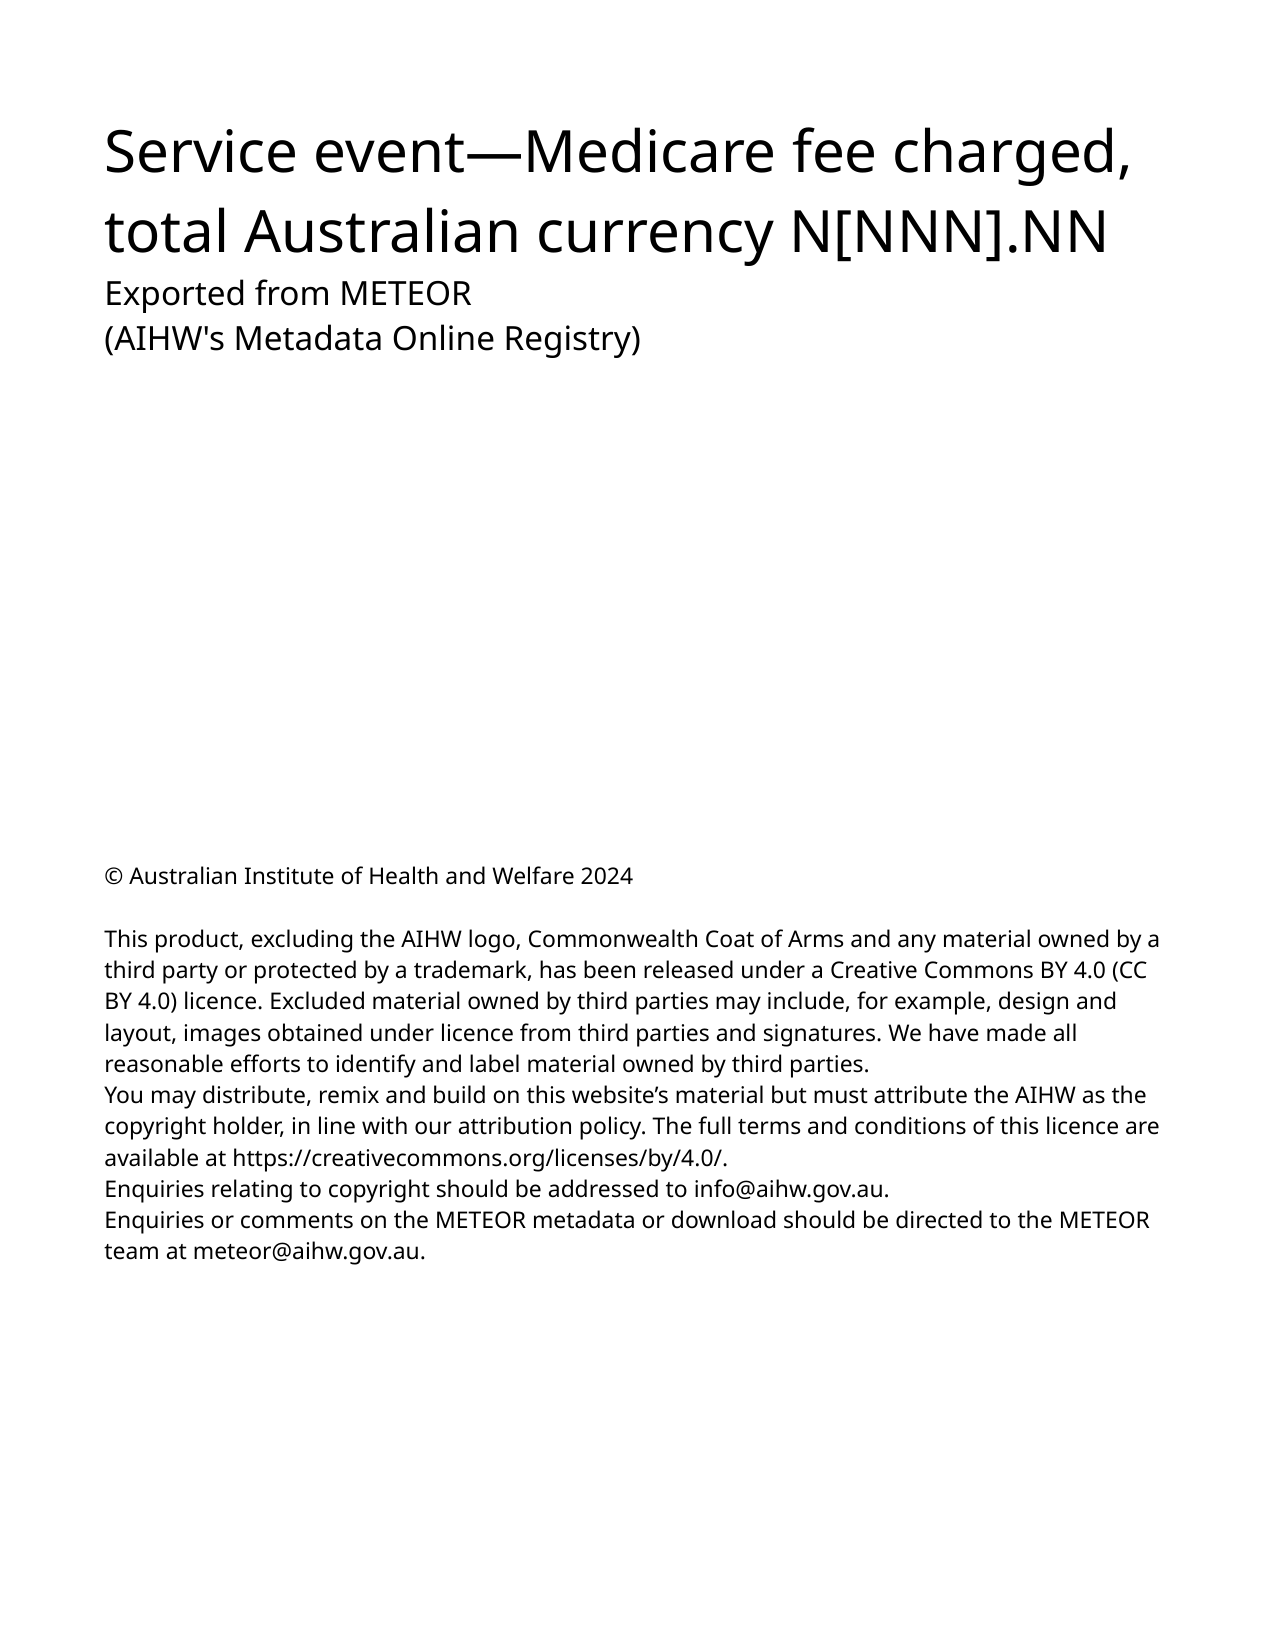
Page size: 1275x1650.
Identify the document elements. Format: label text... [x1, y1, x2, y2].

text Enquiries relating to copyright should be addressed to info@aihw.gov.au. [104, 1173, 1171, 1204]
text © Australian Institute of Health and Welfare 2024 [104, 860, 1171, 891]
text You may distribute, remix and build on this website’s material but must attribute the AIHW as the copyright holder, in line with our attribution policy. The full terms and conditions of this licence are available at https://creativecommons.org/licenses/by/4.0/. [104, 1079, 1171, 1173]
text Enquiries or comments on the METEOR metadata or download should be directed to the METEOR team at meteor@aihw.gov.au. [104, 1204, 1171, 1266]
title Service event—Medicare fee charged, total Australian currency N[NNN].NN [104, 110, 1171, 269]
text This product, excluding the AIHW logo, Commonwealth Coat of Arms and any material owned by a third party or protected by a trademark, has been released under a Creative Commons BY 4.0 (CC BY 4.0) licence. Excluded material owned by third parties may include, for example, design and layout, images obtained under licence from third parties and signatures. We have made all reasonable efforts to identify and label material owned by third parties. [104, 923, 1171, 1079]
subtitle (AIHW's Metadata Online Registry) [104, 315, 1171, 360]
subtitle Exported from METEOR [104, 269, 1171, 315]
